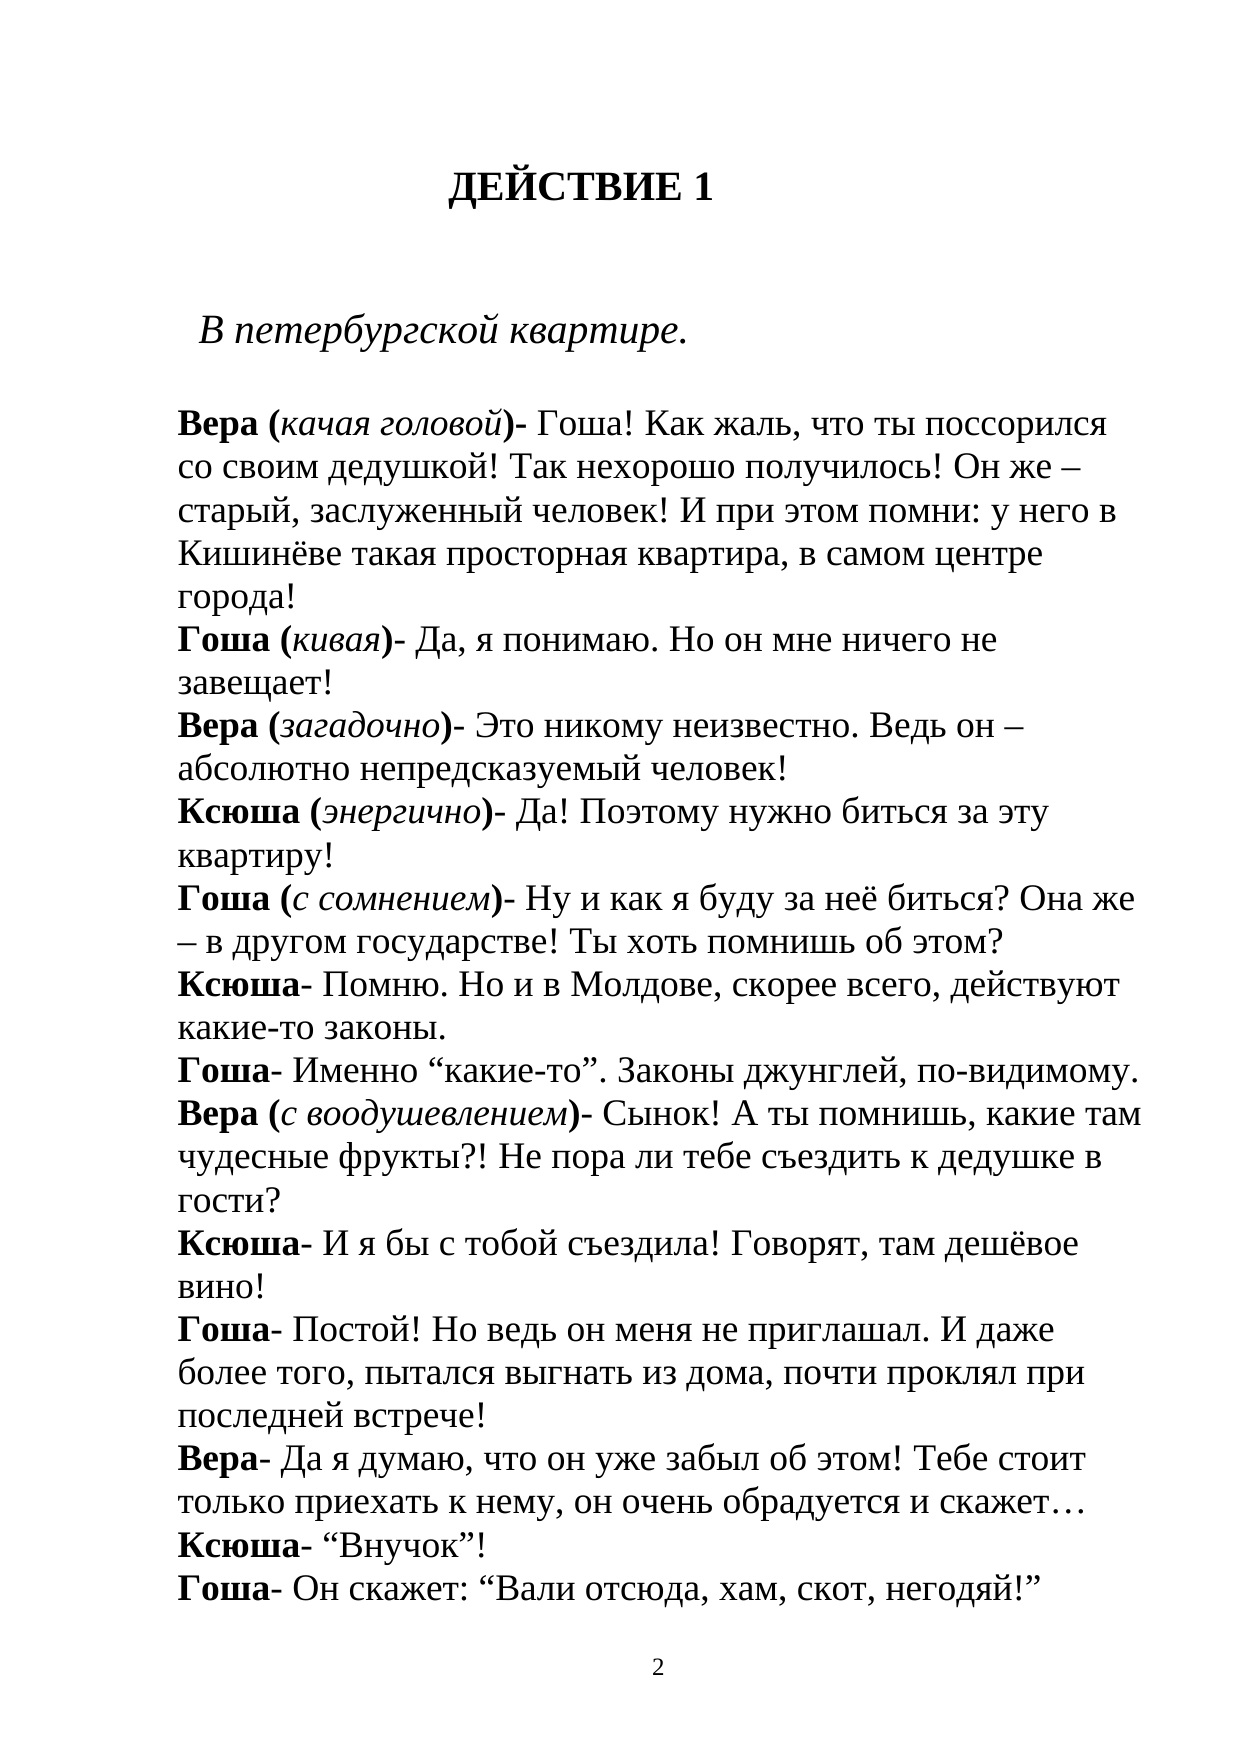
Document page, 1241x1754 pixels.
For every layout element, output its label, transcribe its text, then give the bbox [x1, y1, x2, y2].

text Ксюша- Помню. Но и в Молдове, скорее всего, действуют какие-то законы. [177, 961, 1152, 1048]
text Гоша- Он скажет: “Вали отсюда, хам, скот, негодяй!” [177, 1565, 1152, 1608]
text Вера (загадочно)- Это никому неизвестно. Ведь он – абсолютно непредсказуемый человек! [177, 703, 1152, 789]
text В петербургской квартире. [177, 305, 1152, 353]
text Вера (с воодушевлением)- Сынок! А ты помнишь, какие там чудесные фрукты?! Не пора ли тебе съездить к дедушке в гости? [177, 1091, 1152, 1220]
text ДЕЙСТВИЕ 1 [177, 161, 1152, 209]
text Ксюша- И я бы с тобой съездила! Говорят, там дешёвое вино! [177, 1220, 1152, 1306]
text Гоша- Именно “какие-то”. Законы джунглей, по-видимому. [177, 1048, 1152, 1091]
text Гоша- Постой! Но ведь он меня не приглашал. И даже более того, пытался выгнать из дома, почти проклял при последней встрече! [177, 1306, 1152, 1436]
text Вера- Да я думаю, что он уже забыл об этом! Тебе стоит только приехать к нему, он очень обрадуется и скажет… [177, 1436, 1152, 1522]
text Ксюша (энергично)- Да! Поэтому нужно биться за эту квартиру! [177, 789, 1152, 875]
text Ксюша- “Внучок”! [177, 1522, 1152, 1565]
text Гоша (с сомнением)- Ну и как я буду за неё биться? Она же – в другом государстве! Ты хоть помнишь об этом? [177, 875, 1152, 961]
text Вера (качая головой)- Гоша! Как жаль, что ты поссорился со своим дедушкой! Так нехорошо получилось! Он же – старый, заслуженный человек! И при этом помни: у него в Кишинёве такая просторная квартира, в самом центре города! [177, 401, 1152, 616]
text Гоша (кивая)- Да, я понимаю. Но он мне ничего не завещает! [177, 616, 1152, 703]
